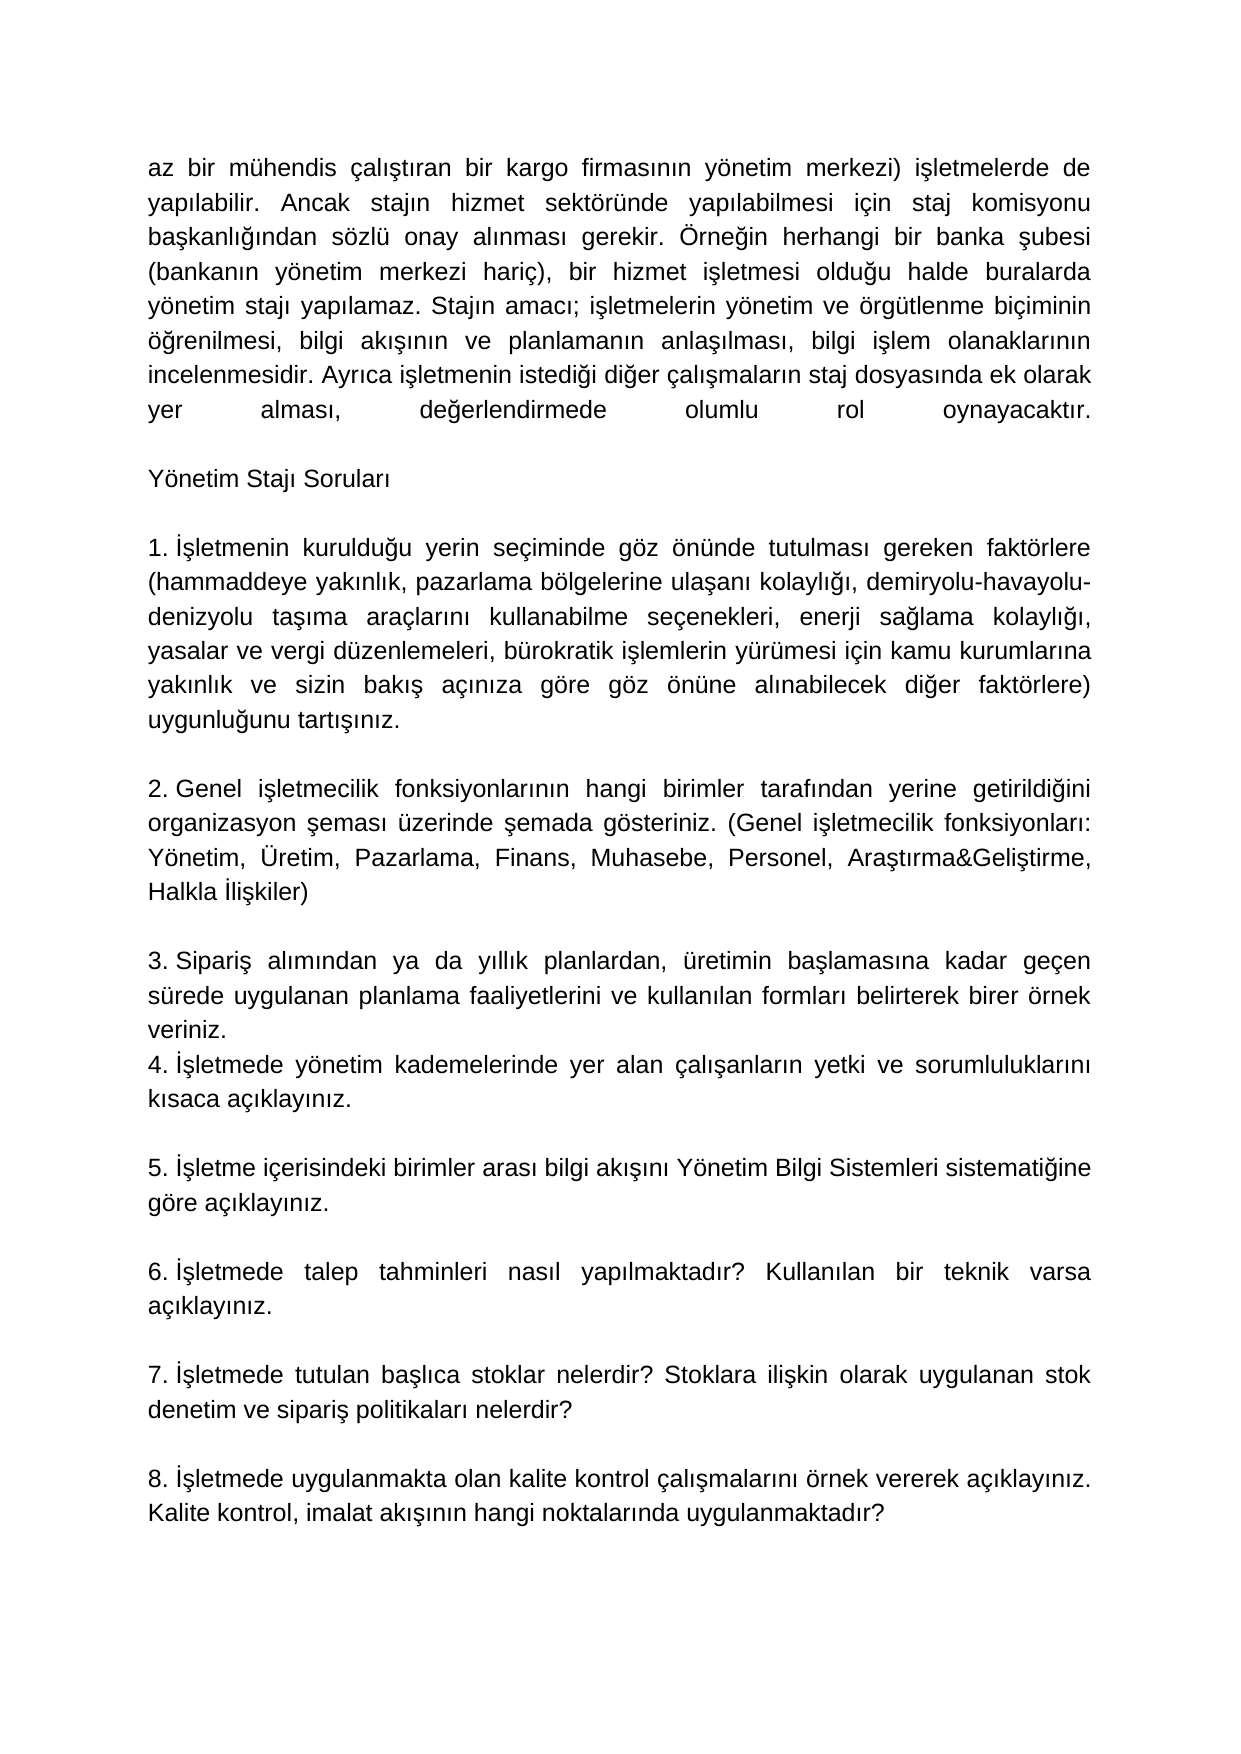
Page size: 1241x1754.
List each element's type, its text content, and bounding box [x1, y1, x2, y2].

text 2. Genel işletmecilik fonksiyonlarının hangi birimler tarafından yerine getirildiğini organizasyon şeması üzerinde şemada gösteriniz. (Genel işletmecilik fonksiyonları: Yönetim, Üretim, Pazarlama, Finans, Muhasebe, Personel, Araştırma&Geliştirme, Halkla İlişkiler) [148, 734, 1093, 906]
text 1. İşletmenin kurulduğu yerin seçiminde göz önünde tutulması gereken faktörlere (hammaddeye yakınlık, pazarlama bölgelerine ulaşanı kolaylığı, demiryolu-havayolu-denizyolu taşıma araçlarını kullanabilme seçenekleri, enerji sağlama kolaylığı, yasalar ve vergi düzenlemeleri, bürokratik işlemlerin yürümesi için kamu kurumlarına yakınlık ve sizin bakış açınıza göre göz önüne alınabilecek diğer faktörlere) uygunluğunu tartışınız. [148, 492, 1093, 734]
text 3. Sipariş alımından ya da yıllık planlardan, üretimin başlamasına kadar geçen sürede uygulanan planlama faaliyetlerini ve kullanılan formları belirterek birer örnek veriniz. [148, 906, 1093, 1044]
text 4. İşletmede yönetim kademelerinde yer alan çalışanların yetki ve sorumluluklarını kısaca açıklayınız. [148, 1044, 1093, 1113]
text 7. İşletmede tutulan başlıca stoklar nelerdir? Stoklara ilişkin olarak uygulanan stok denetim ve sipariş politikaları nelerdir? [148, 1320, 1093, 1423]
text 6. İşletmede talep tahminleri nasıl yapılmaktadır? Kullanılan bir teknik varsa açıklayınız. [148, 1216, 1093, 1320]
text 5. İşletme içerisindeki birimler arası bilgi akışını Yönetim Bilgi Sistemleri sistematiğine göre açıklayınız. [148, 1113, 1093, 1216]
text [148, 148, 1093, 492]
text 8. İşletmede uygulanmakta olan kalite kontrol çalışmalarını örnek vererek açıklayınız. Kalite kontrol, imalat akışının hangi noktalarında uygulanmaktadır? [148, 1423, 1093, 1527]
